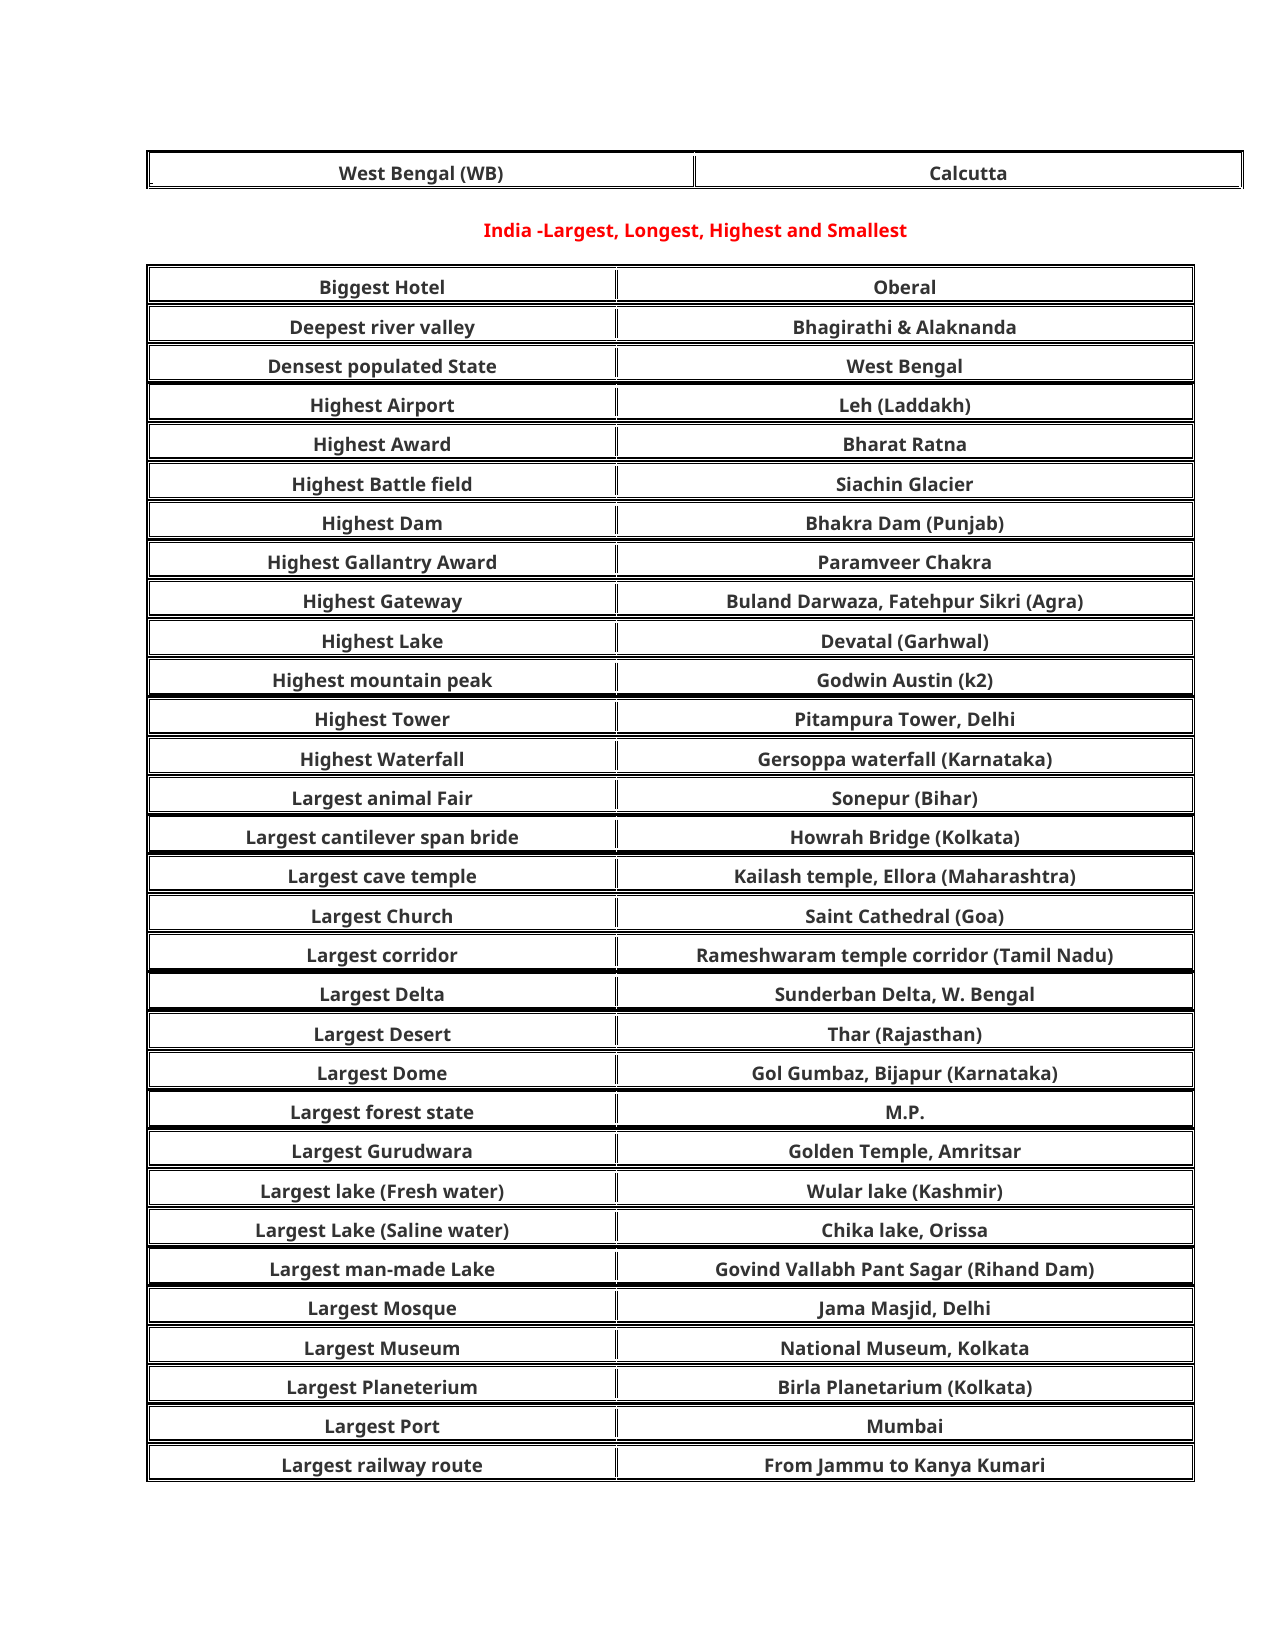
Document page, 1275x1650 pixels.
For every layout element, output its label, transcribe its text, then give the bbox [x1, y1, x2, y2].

table_header Kailash temple, Ellora (Maharashtra) [616, 857, 1192, 889]
table_header Golden Temple, Amritsar [616, 1132, 1192, 1164]
table_header Devatal (Garhwal) [616, 621, 1192, 654]
table_header Bhakra Dam (Punjab) [616, 503, 1192, 536]
table_header Largest forest state [150, 1092, 616, 1125]
table_header Highest Waterfall [150, 739, 616, 771]
table_header Largest Church [150, 896, 616, 928]
table_header Leh (Laddakh) [616, 385, 1192, 418]
table_header Largest man-made Lake [150, 1249, 616, 1282]
table_header Bhagirathi & Alaknanda [616, 307, 1192, 339]
table_header Chika lake, Orissa [616, 1210, 1192, 1243]
table_header Largest cave temple [150, 857, 616, 889]
table_header Largest Gurudwara [150, 1132, 616, 1164]
table_header Highest Gateway [150, 582, 616, 614]
table_header Highest Battle field [150, 464, 616, 497]
table_header Paramveer Chakra [616, 543, 1192, 575]
table_header West Bengal [616, 346, 1192, 379]
table_header Largest lake (Fresh water) [150, 1171, 616, 1203]
table_header Largest Museum [150, 1328, 616, 1361]
table_header Godwin Austin (k2) [616, 660, 1192, 693]
table_header Largest cantilever span bride [150, 817, 616, 850]
table_header Highest Gallantry Award [150, 543, 616, 575]
table_header Highest Dam [150, 503, 616, 536]
table_header Deepest river valley [150, 307, 616, 339]
table_header Largest Port [150, 1407, 616, 1439]
table_header Mumbai [616, 1407, 1192, 1439]
table_header Densest populated State [150, 346, 616, 379]
table_header Howrah Bridge (Kolkata) [616, 817, 1192, 850]
table_header Largest Dome [150, 1053, 616, 1086]
table_header Gersoppa waterfall (Karnataka) [616, 739, 1192, 771]
table_header Largest Desert [150, 1014, 616, 1046]
table_header Oberal [616, 268, 1192, 300]
table_header Jama Masjid, Delhi [616, 1289, 1192, 1321]
table_header Largest animal Fair [150, 778, 616, 811]
table_header Sonepur (Bihar) [616, 778, 1192, 811]
table_header Buland Darwaza, Fatehpur Sikri (Agra) [616, 582, 1192, 614]
table_header Rameshwaram temple corridor (Tamil Nadu) [616, 935, 1192, 968]
table_header Largest Mosque [150, 1289, 616, 1321]
table_header Largest Planeterium [150, 1367, 616, 1400]
table_header Highest Lake [150, 621, 616, 654]
table_header Siachin Glacier [616, 464, 1192, 497]
table_header Bharat Ratna [616, 425, 1192, 457]
table_header Largest railway route [150, 1446, 616, 1478]
table_header From Jammu to Kanya Kumari [616, 1446, 1192, 1478]
table_header Highest Airport [150, 385, 616, 418]
table_header Largest Delta [150, 974, 616, 1007]
table_header Largest Lake (Saline water) [150, 1210, 616, 1243]
table_header Govind Vallabh Pant Sagar (Rihand Dam) [616, 1249, 1192, 1282]
table_header West Bengal (WB) [150, 153, 694, 186]
table_header Biggest Hotel [150, 268, 616, 300]
table_header Saint Cathedral (Goa) [616, 896, 1192, 928]
table_header Highest Award [150, 425, 616, 457]
table_header National Museum, Kolkata [616, 1328, 1192, 1361]
table_header Highest Tower [150, 700, 616, 732]
table_header Calcutta [695, 153, 1241, 186]
table_header M.P. [616, 1092, 1192, 1125]
table_header Pitampura Tower, Delhi [616, 700, 1192, 732]
table_header Sunderban Delta, W. Bengal [616, 974, 1192, 1007]
table_header Wular lake (Kashmir) [616, 1171, 1192, 1203]
table_header Largest corridor [150, 935, 616, 968]
table_header Thar (Rajasthan) [616, 1014, 1192, 1046]
table_header Highest mountain peak [150, 660, 616, 693]
table_cell India -Largest, Longest, Highest and Smallest [149, 186, 1242, 264]
table_header Birla Planetarium (Kolkata) [616, 1367, 1192, 1400]
table_header Gol Gumbaz, Bijapur (Karnataka) [616, 1053, 1192, 1086]
